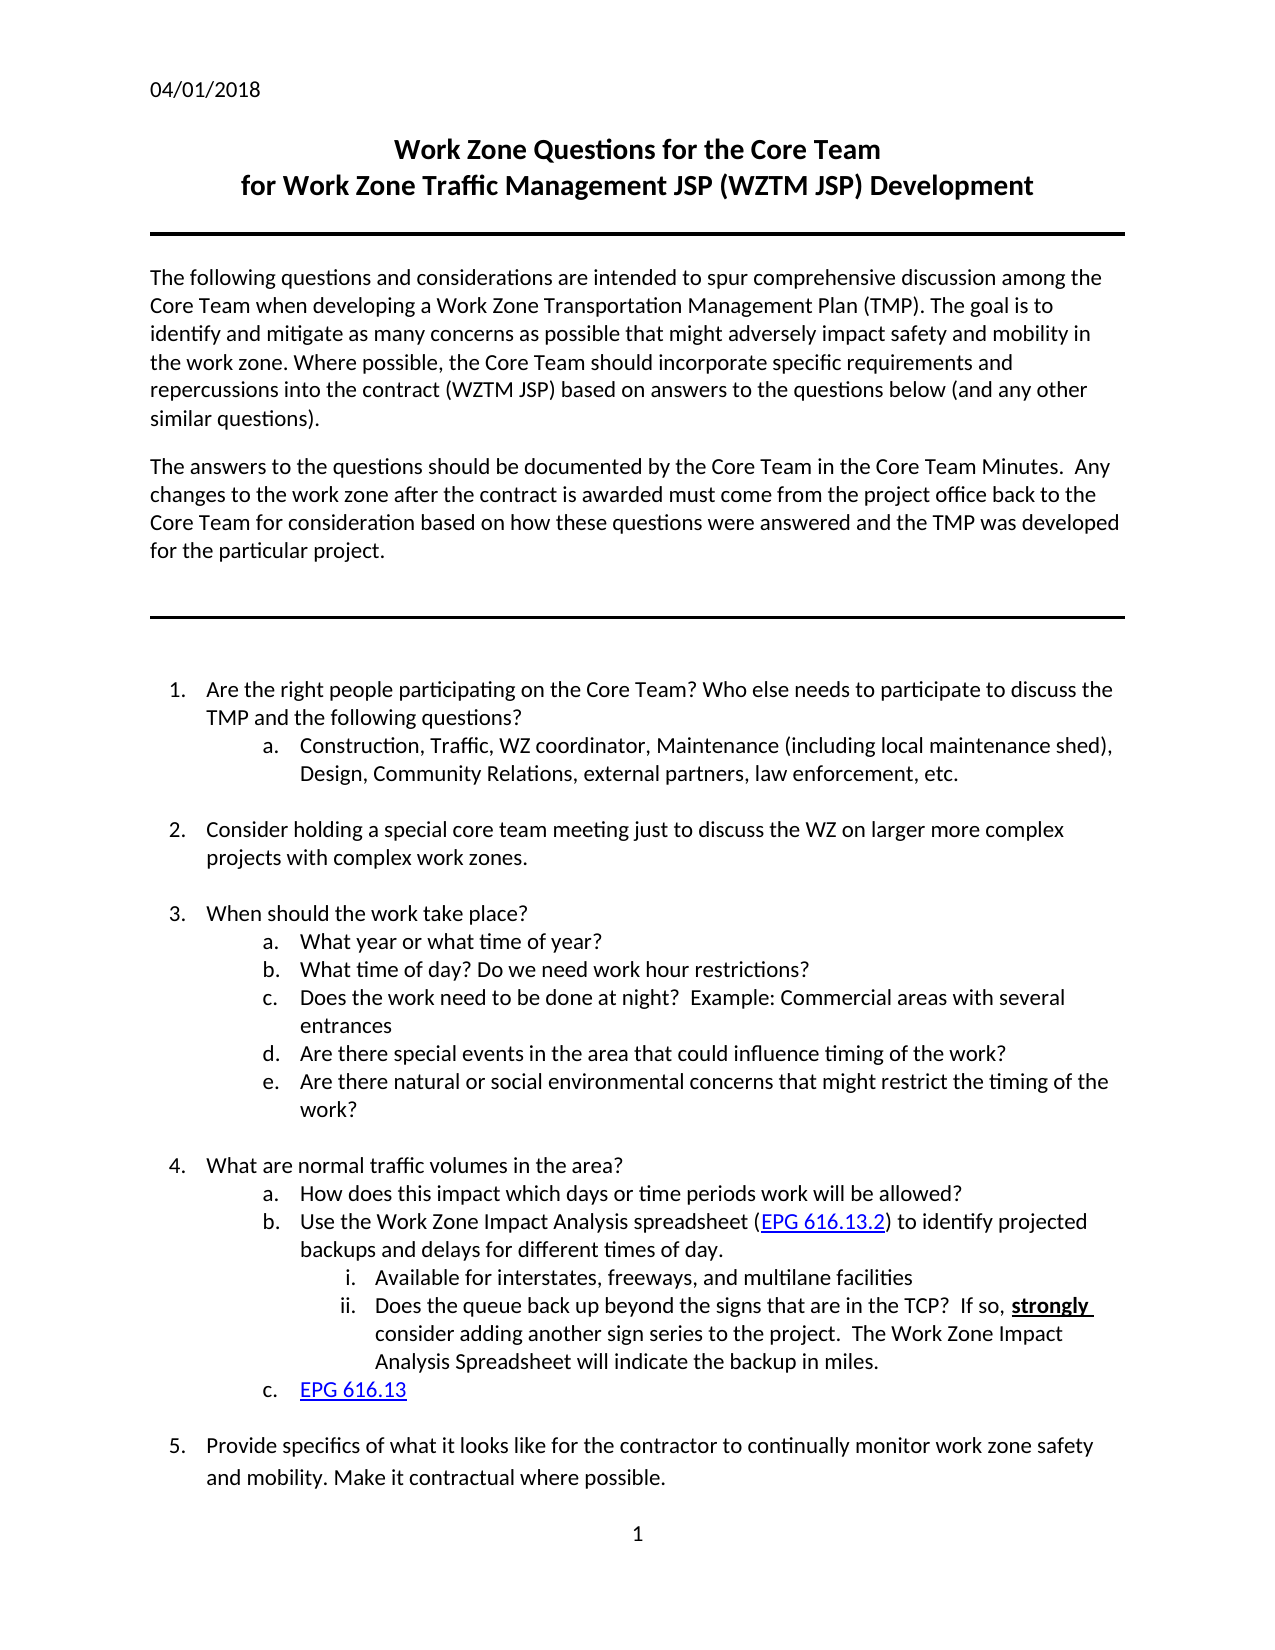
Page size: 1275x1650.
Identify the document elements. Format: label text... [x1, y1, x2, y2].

list Provide specifics of what it looks like for the contractor to continually monitor work zone safety and mobility. Make it contractual where possible. [169, 1431, 1125, 1491]
list Does the queue back up beyond the signs that are in the TCP? If so, strongly consider adding another sign series to the project. The Work Zone Impact Analysis Spreadsheet will indicate the backup in miles. [356, 1291, 1125, 1375]
list Available for interstates, freeways, and multilane facilities [356, 1263, 1125, 1291]
list Consider holding a special core team meeting just to discuss the WZ on larger more complex projects with complex work zones. [169, 815, 1125, 871]
text The answers to the questions should be documented by the Core Team in the Core Team Minutes. Any changes to the work zone after the contract is awarded must come from the project office back to the Core Team for consideration based on how these questions were answered and the TMP was developed for the particular project. [150, 452, 1125, 564]
list How does this impact which days or time periods work will be allowed? [262, 1179, 1125, 1207]
list Are there natural or social environmental concerns that might restrict the timing of the work? [262, 1067, 1125, 1123]
list Are the right people participating on the Core Team? Who else needs to participate to discuss the TMP and the following questions? [169, 675, 1125, 731]
text The following questions and considerations are intended to spur comprehensive discussion among the Core Team when developing a Work Zone Transportation Management Plan (TMP). The goal is to identify and mitigate as many concerns as possible that might adversely impact safety and mobility in the work zone. Where possible, the Core Team should incorporate specific requirements and repercussions into the contract (WZTM JSP) based on answers to the questions below (and any other similar questions). [150, 263, 1125, 432]
text Work Zone Questions for the Core Team [150, 131, 1125, 167]
text for Work Zone Traffic Management JSP (WZTM JSP) Development [150, 167, 1125, 202]
list Are there special events in the area that could influence timing of the work? [262, 1039, 1125, 1067]
list What time of day? Do we need work hour restrictions? [262, 955, 1125, 983]
list Construction, Traffic, WZ coordinator, Maintenance (including local maintenance shed), Design, Community Relations, external partners, law enforcement, etc. [262, 731, 1125, 787]
list Does the work need to be done at night? Example: Commercial areas with several entrances [262, 983, 1125, 1039]
list EPG 616.13 [262, 1375, 1125, 1403]
list When should the work take place? [169, 899, 1125, 927]
list Use the Work Zone Impact Analysis spreadsheet (EPG 616.13.2) to identify projected backups and delays for different times of day. [262, 1207, 1125, 1263]
list What are normal traffic volumes in the area? [169, 1151, 1125, 1179]
list What year or what time of year? [262, 927, 1125, 955]
